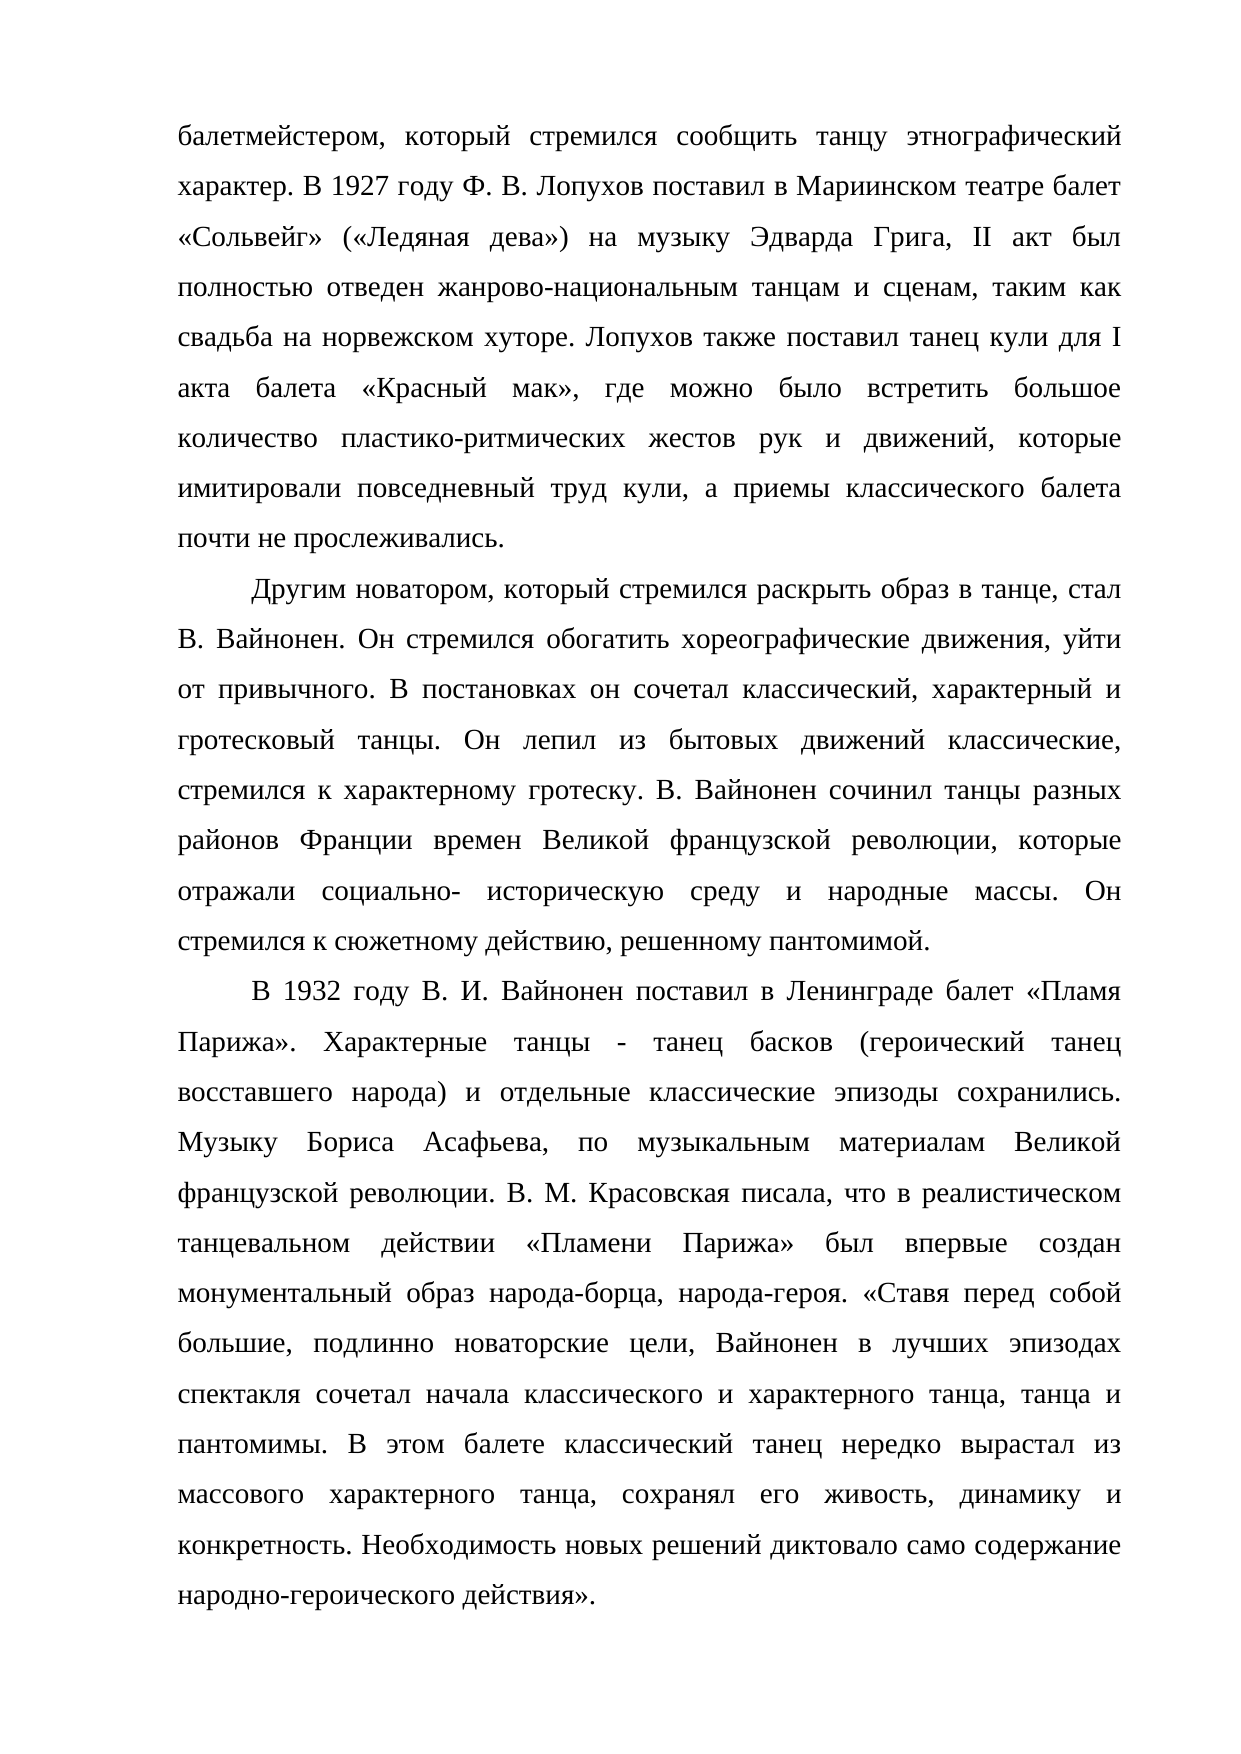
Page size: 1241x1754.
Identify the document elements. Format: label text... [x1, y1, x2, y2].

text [177, 118, 1122, 554]
text Другим новатором, который стремился раскрыть образ в танце, стал В. Вайнонен. Он стремился обогатить хореографические движения, уйти от привычного. В постановках он сочетал классический, характерный и гротесковый танцы. Он лепил из бытовых движений классические, стремился к характерному гротеску. В. Вайнонен сочинил танцы разных районов Франции времен Великой французской революции, которые отражали социально- историческую среду и народные массы. Он стремился к сюжетному действию, решенному пантомимой. [177, 571, 1122, 957]
text В 1932 году В. И. Вайнонен поставил в Ленинграде балет «Пламя Парижа». Характерные танцы - танец басков (героический танец восставшего народа) и отдельные классические эпизоды сохранились. Музыку Бориса Асафьева, по музыкальным материалам Великой французской революции. В. М. Красовская писала, что в реалистическом танцевальном действии «Пламени Парижа» был впервые создан монументальный образ народа-борца, народа-героя. «Ставя перед собой большие, подлинно новаторские цели, Вайнонен в лучших эпизодах спектакля сочетал начала классического и характерного танца, танца и пантомимы. В этом балете классический танец нередко вырастал из массового характерного танца, сохранял его живость, динамику и конкретность. Необходимость новых решений диктовало само содержание народно-героического действия». [177, 973, 1122, 1611]
